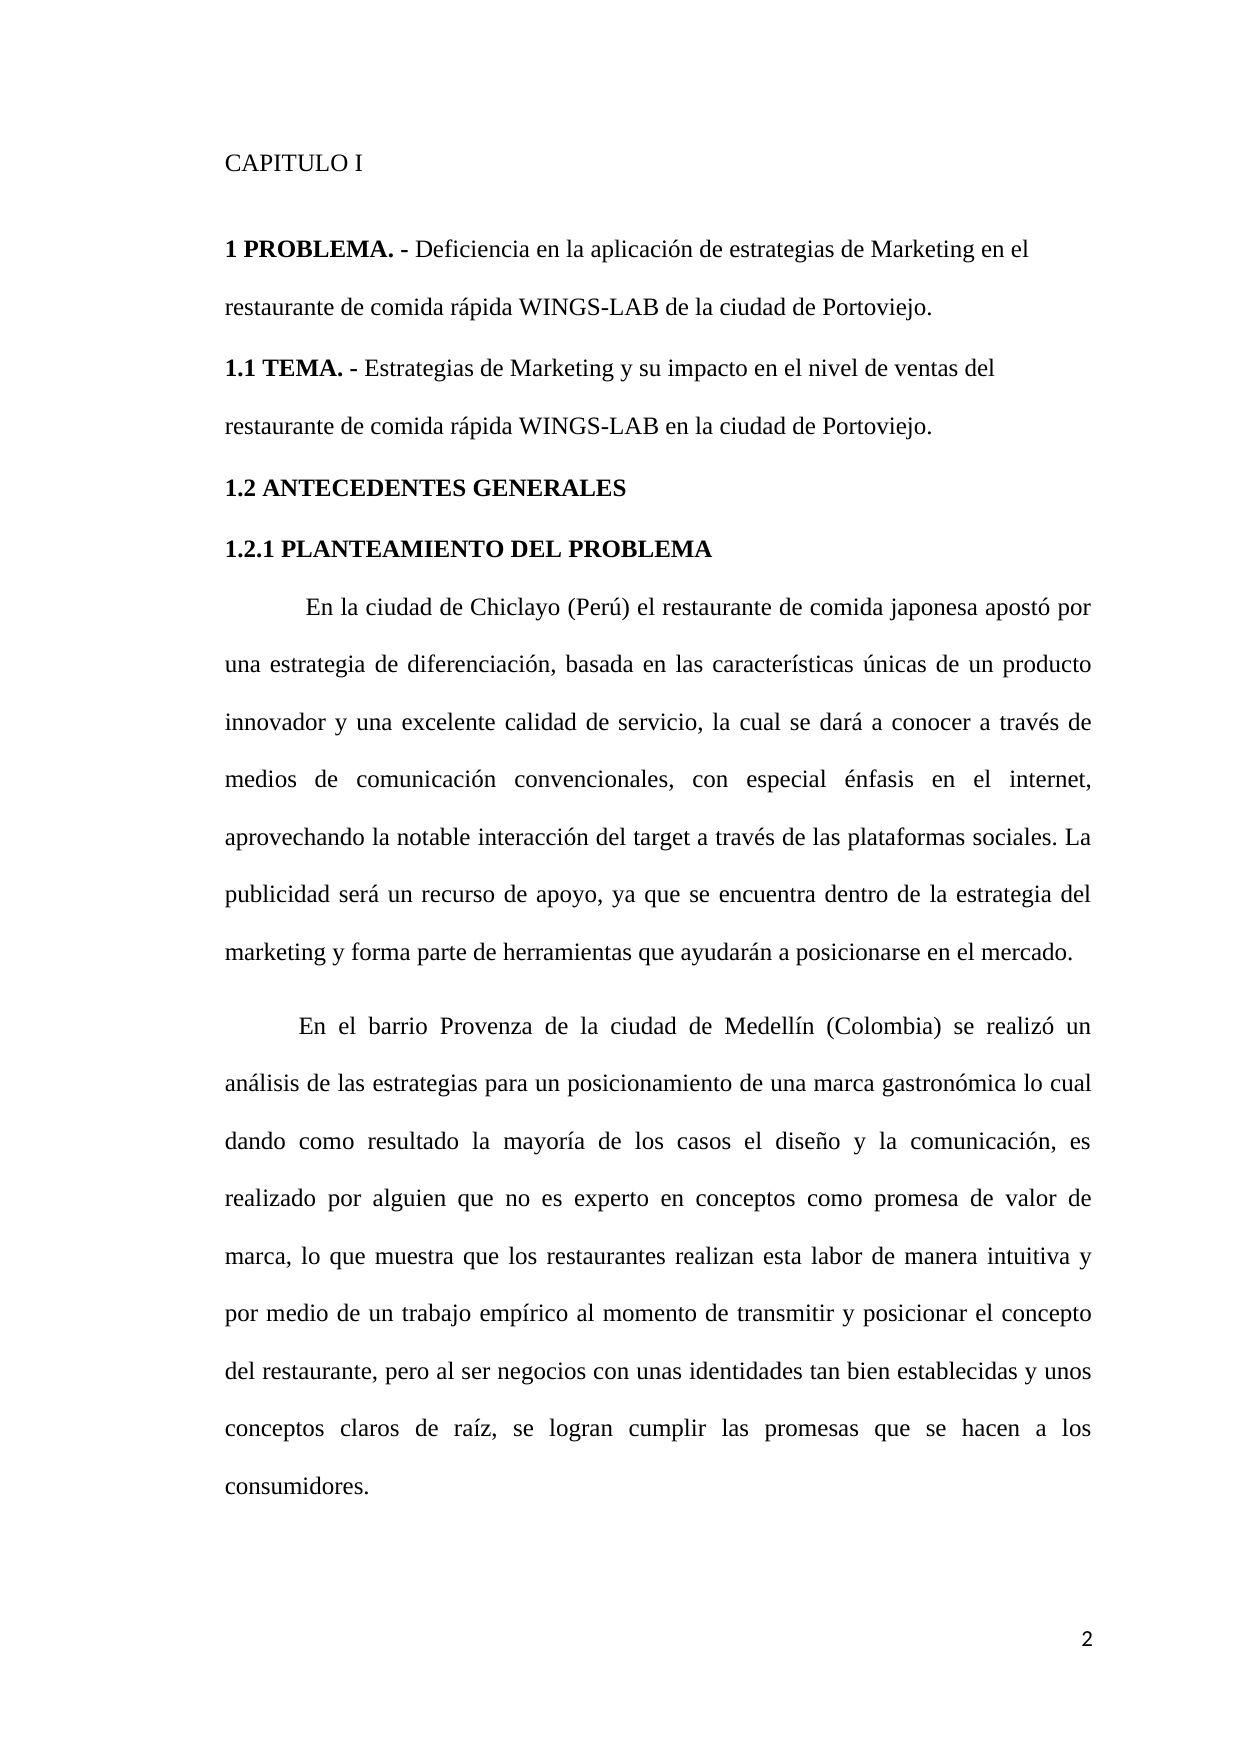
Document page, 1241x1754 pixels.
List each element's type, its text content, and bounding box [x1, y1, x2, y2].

text En el barrio Provenza de la ciudad de Medellín (Colombia) se realizó un análisis de las estrategias para un posicionamiento de una marca gastronómica lo cual dando como resultado la mayoría de los casos el diseño y la comunicación, es realizado por alguien que no es experto en conceptos como promesa de valor de marca, lo que muestra que los restaurantes realizan esta labor de manera intuitiva y por medio de un trabajo empírico al momento de transmitir y posicionar el concepto del restaurante, pero al ser negocios con unas identidades tan bien establecidas y unos conceptos claros de raíz, se logran cumplir las promesas que se hacen a los consumidores. [224, 1011, 1092, 1500]
text En la ciudad de Chiclayo (Perú) el restaurante de comida japonesa apostó por una estrategia de diferenciación, basada en las características únicas de un producto innovador y una excelente calidad de servicio, la cual se dará a conocer a través de medios de comunicación convencionales, con especial énfasis en el internet, aprovechando la notable interacción del target a través de las plataformas sociales. La publicidad será un recurso de apoyo, ya que se encuentra dentro de la estrategia del marketing y forma parte de herramientas que ayudarán a posicionarse en el mercado. [224, 592, 1092, 966]
subtitle 1.2.1 PLANTEAMIENTO DEL PROBLEMA [224, 534, 1092, 563]
subtitle 1.2 ANTECEDENTES GENERALES [224, 473, 1092, 501]
subtitle 1 PROBLEMA. - Deficiencia en la aplicación de estrategias de Marketing en el restaurante de comida rápida WINGS-LAB de la ciudad de Portoviejo. [224, 234, 1092, 321]
subtitle 1.1 TEMA. - Estrategias de Marketing y su impacto en el nivel de ventas del restaurante de comida rápida WINGS-LAB en la ciudad de Portoviejo. [224, 353, 1092, 440]
subtitle CAPITULO I [224, 148, 1092, 176]
